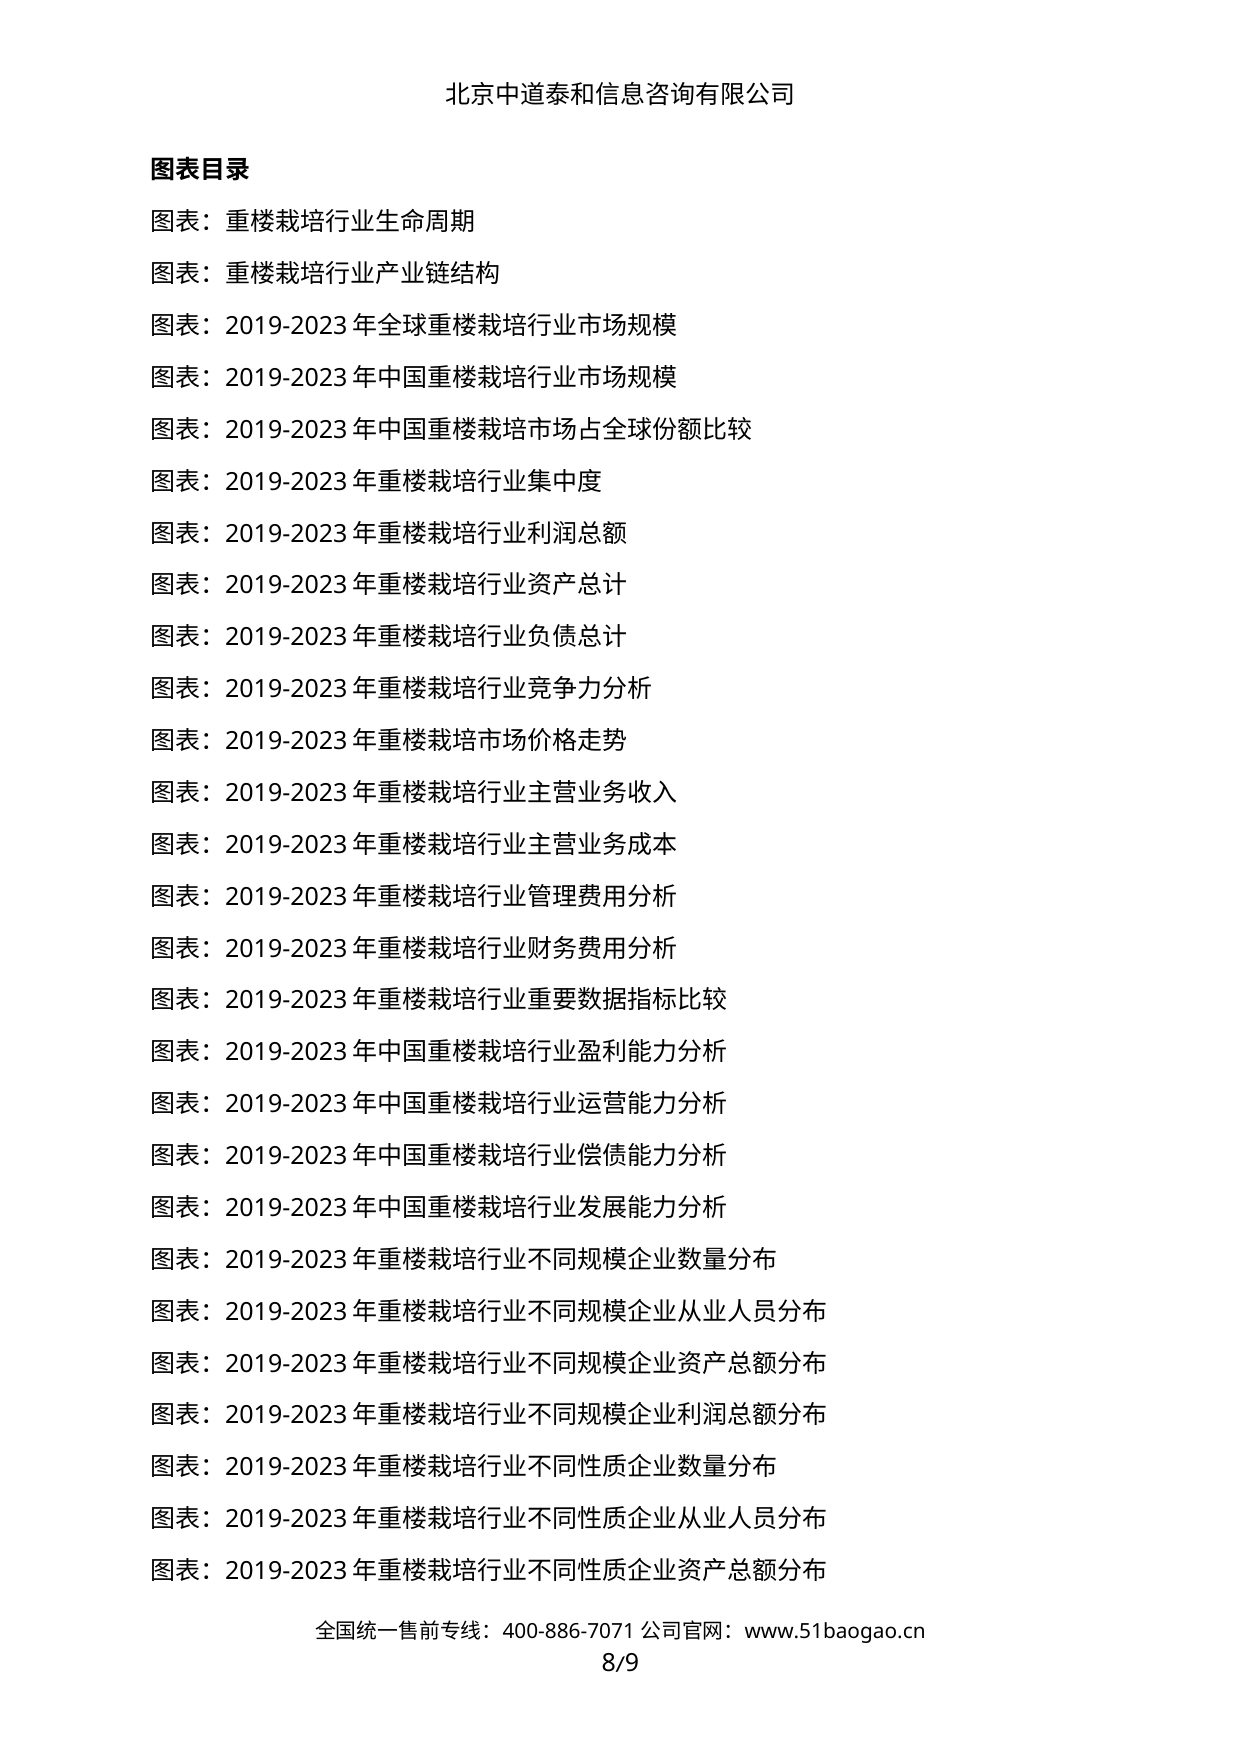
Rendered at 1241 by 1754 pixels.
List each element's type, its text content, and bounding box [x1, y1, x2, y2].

text 图表：2019-2023年重楼栽培行业不同性质企业从业人员分布 [150, 1499, 1090, 1535]
text 图表：2019-2023年中国重楼栽培行业偿债能力分析 [150, 1136, 1090, 1172]
text 图表：2019-2023年重楼栽培行业不同性质企业数量分布 [150, 1447, 1090, 1483]
text 图表：2019-2023年重楼栽培行业主营业务收入 [150, 772, 1090, 809]
text 图表：2019-2023年重楼栽培市场价格走势 [150, 721, 1090, 757]
text 图表：2019-2023年重楼栽培行业不同规模企业从业人员分布 [150, 1291, 1090, 1327]
text 图表：重楼栽培行业产业链结构 [150, 254, 1090, 290]
text 图表：2019-2023年重楼栽培行业不同规模企业利润总额分布 [150, 1395, 1090, 1431]
text 图表：2019-2023年全球重楼栽培行业市场规模 [150, 306, 1090, 342]
text 图表：2019-2023年中国重楼栽培行业市场规模 [150, 357, 1090, 394]
text 图表：2019-2023年中国重楼栽培市场占全球份额比较 [150, 409, 1090, 446]
text 图表：2019-2023年重楼栽培行业集中度 [150, 461, 1090, 497]
text 图表：重楼栽培行业生命周期 [150, 202, 1090, 238]
text 图表目录 [150, 150, 1090, 186]
text 图表：2019-2023年重楼栽培行业不同规模企业数量分布 [150, 1239, 1090, 1276]
text 图表：2019-2023年中国重楼栽培行业发展能力分析 [150, 1187, 1090, 1224]
text 图表：2019-2023年重楼栽培行业财务费用分析 [150, 928, 1090, 964]
text 图表：2019-2023年重楼栽培行业资产总计 [150, 565, 1090, 601]
text 图表：2019-2023年中国重楼栽培行业运营能力分析 [150, 1084, 1090, 1120]
text 图表：2019-2023年重楼栽培行业负债总计 [150, 617, 1090, 653]
text 图表：2019-2023年中国重楼栽培行业盈利能力分析 [150, 1032, 1090, 1068]
text 图表：2019-2023年重楼栽培行业不同规模企业资产总额分布 [150, 1343, 1090, 1379]
text 图表：2019-2023年重楼栽培行业主营业务成本 [150, 824, 1090, 861]
text 图表：2019-2023年重楼栽培行业不同性质企业资产总额分布 [150, 1551, 1090, 1587]
text 图表：2019-2023年重楼栽培行业竞争力分析 [150, 669, 1090, 705]
text 图表：2019-2023年重楼栽培行业重要数据指标比较 [150, 980, 1090, 1016]
text 图表：2019-2023年重楼栽培行业管理费用分析 [150, 876, 1090, 912]
text 图表：2019-2023年重楼栽培行业利润总额 [150, 513, 1090, 549]
